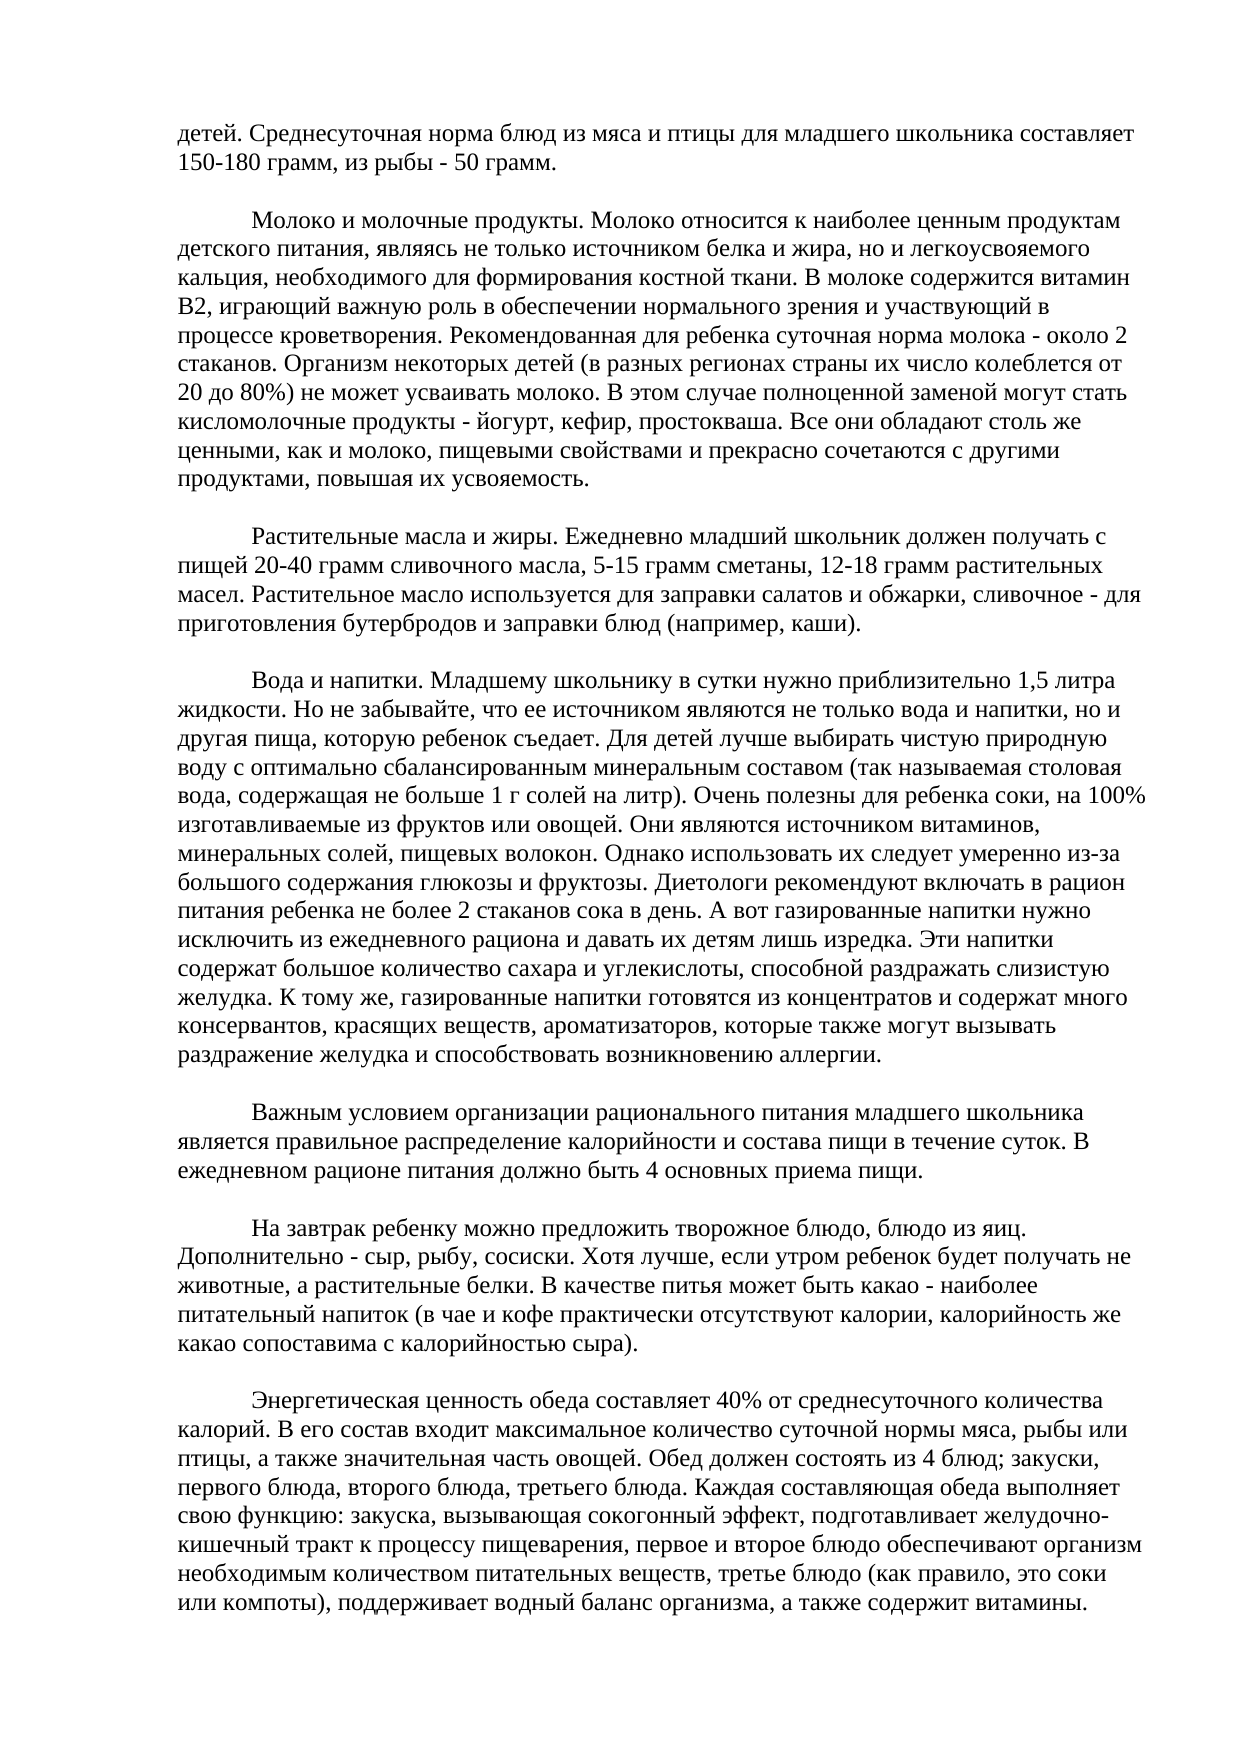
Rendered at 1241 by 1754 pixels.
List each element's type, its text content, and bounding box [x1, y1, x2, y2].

text Растительные масла и жиры. Ежедневно младший школьник должен получать с пищей 20-40 грамм сливочного масла, 5-15 грамм сметаны, 12-18 грамм растительных масел. Растительное масло используется для заправки салатов и обжарки, сливочное - для приготовления бутербродов и заправки блюд (например, каши). [177, 521, 1152, 636]
text На завтрак ребенку можно предложить творожное блюдо, блюдо из яиц. Дополнительно - сыр, рыбу, сосиски. Хотя лучше, если утром ребенок будет получать не животные, а растительные белки. В качестве питья может быть какао - наиболее питательный напиток (в чае и кофе практически отсутствуют калории, калорийность же какао сопоставима с калорийностью сыра). [177, 1213, 1152, 1356]
text Энергетическая ценность обеда составляет 40% от среднесуточного количества калорий. В его состав входит максимальное количество суточной нормы мяса, рыбы или птицы, а также значительная часть овощей. Обед должен состоять из 4 блюд; закуски, первого блюда, второго блюда, третьего блюда. Каждая составляющая обеда выполняет свою функцию: закуска, вызывающая сокогонный эффект, подготавливает желудочно-кишечный тракт к процессу пищеварения, первое и второе блюдо обеспечивают организм необходимым количеством питательных веществ, третье блюдо (как правило, это соки или компоты), поддерживает водный баланс организма, а также содержит витамины. [177, 1386, 1152, 1616]
text Важным условием организации рационального питания младшего школьника является правильное распределение калорийности и состава пищи в течение суток. В ежедневном рационе питания должно быть 4 основных приема пищи. [177, 1097, 1152, 1183]
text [177, 118, 1152, 176]
text Вода и напитки. Младшему школьнику в сутки нужно приблизительно 1,5 литра жидкости. Но не забывайте, что ее источником являются не только вода и напитки, но и другая пища, которую ребенок съедает. Для детей лучше выбирать чистую природную воду с оптимально сбалансированным минеральным составом (так называемая столовая вода, содержащая не больше 1 г солей на литр). Очень полезны для ребенка соки, на 100% изготавливаемые из фруктов или овощей. Они являются источником витаминов, минеральных солей, пищевых волокон. Однако использовать их следует умеренно из-за большого содержания глюкозы и фруктозы. Диетологи рекомендуют включать в рацион питания ребенка не более 2 стаканов сока в день. А вот газированные напитки нужно исключить из ежедневного рациона и давать их детям лишь изредка. Эти напитки содержат большое количество сахара и углекислоты, способной раздражать слизистую желудка. К тому же, газированные напитки готовятся из концентратов и содержат много консервантов, красящих веществ, ароматизаторов, которые также могут вызывать раздражение желудка и способствовать возникновению аллергии. [177, 666, 1152, 1068]
text Молоко и молочные продукты. Молоко относится к наиболее ценным продуктам детского питания, являясь не только источником белка и жира, но и легкоусвояемого кальция, необходимого для формирования костной ткани. В молоке содержится витамин В2, играющий важную роль в обеспечении нормального зрения и участвующий в процессе кроветворения. Рекомендованная для ребенка суточная норма молока - около 2 стаканов. Организм некоторых детей (в разных регионах страны их число колеблется от 20 до 80%) не может усваивать молоко. В этом случае полноценной заменой могут стать кисломолочные продукты - йогурт, кефир, простокваша. Все они обладают столь же ценными, как и молоко, пищевыми свойствами и прекрасно сочетаются с другими продуктами, повышая их усвояемость. [177, 205, 1152, 492]
